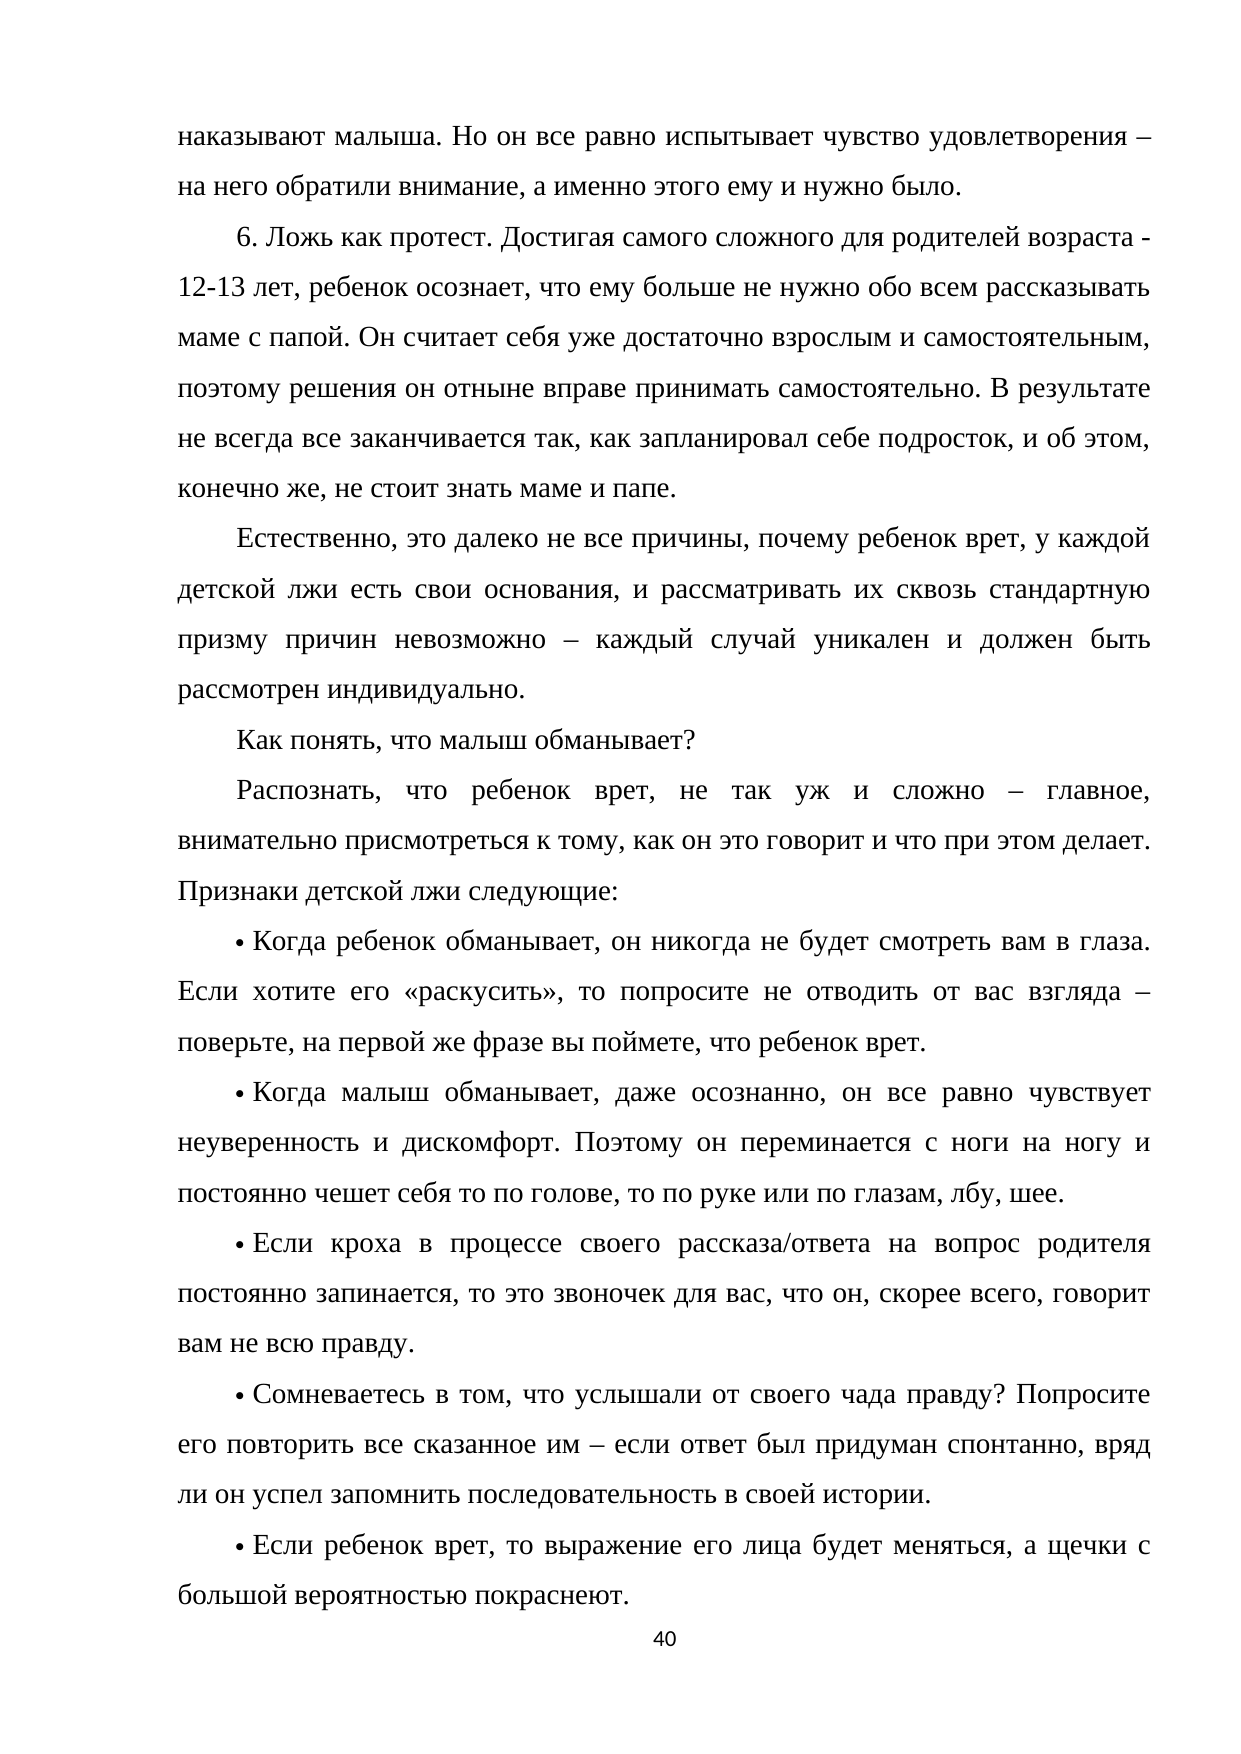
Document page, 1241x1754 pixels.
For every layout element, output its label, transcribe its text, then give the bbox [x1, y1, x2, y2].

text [177, 118, 1152, 202]
text 6. Ложь как протест. Достигая самого сложного для родителей возраста - 12-13 лет, ребенок осознает, что ему больше не нужно обо всем рассказывать маме с папой. Он считает себя уже достаточно взрослым и самостоятельным, поэтому решения он отныне вправе принимать самостоятельно. В результате не всегда все заканчивается так, как запланировал себе подросток, и об этом, конечно же, не стоит знать маме и папе. [177, 219, 1152, 504]
list Сомневаетесь в том, что услышали от своего чада правду? Попросите его повторить все сказанное им – если ответ был придуман спонтанно, вряд ли он успел запомнить последовательность в своей истории. [177, 1376, 1152, 1510]
text Распознать, что ребенок врет, не так уж и сложно – главное, внимательно присмотреться к тому, как он это говорит и что при этом делает. Признаки детской лжи следующие: [177, 772, 1152, 906]
list Если кроха в процессе своего рассказа/ответа на вопрос родителя постоянно запинается, то это звоночек для вас, что он, скорее всего, говорит вам не всю правду. [177, 1225, 1152, 1359]
list Если ребенок врет, то выражение его лица будет меняться, а щечки с большой вероятностью покраснеют. [177, 1527, 1152, 1611]
text Как понять, что малыш обманывает? [177, 722, 1152, 755]
list Когда ребенок обманывает, он никогда не будет смотреть вам в глаза. Если хотите его «раскусить», то попросите не отводить от вас взгляда – поверьте, на первой же фразе вы поймете, что ребенок врет. [177, 923, 1152, 1057]
list Когда малыш обманывает, даже осознанно, он все равно чувствует неуверенность и дискомфорт. Поэтому он переминается с ноги на ногу и постоянно чешет себя то по голове, то по руке или по глазам, лбу, шее. [177, 1074, 1152, 1208]
text Естественно, это далеко не все причины, почему ребенок врет, у каждой детской лжи есть свои основания, и рассматривать их сквозь стандартную призму причин невозможно – каждый случай уникален и должен быть рассмотрен индивидуально. [177, 521, 1152, 705]
